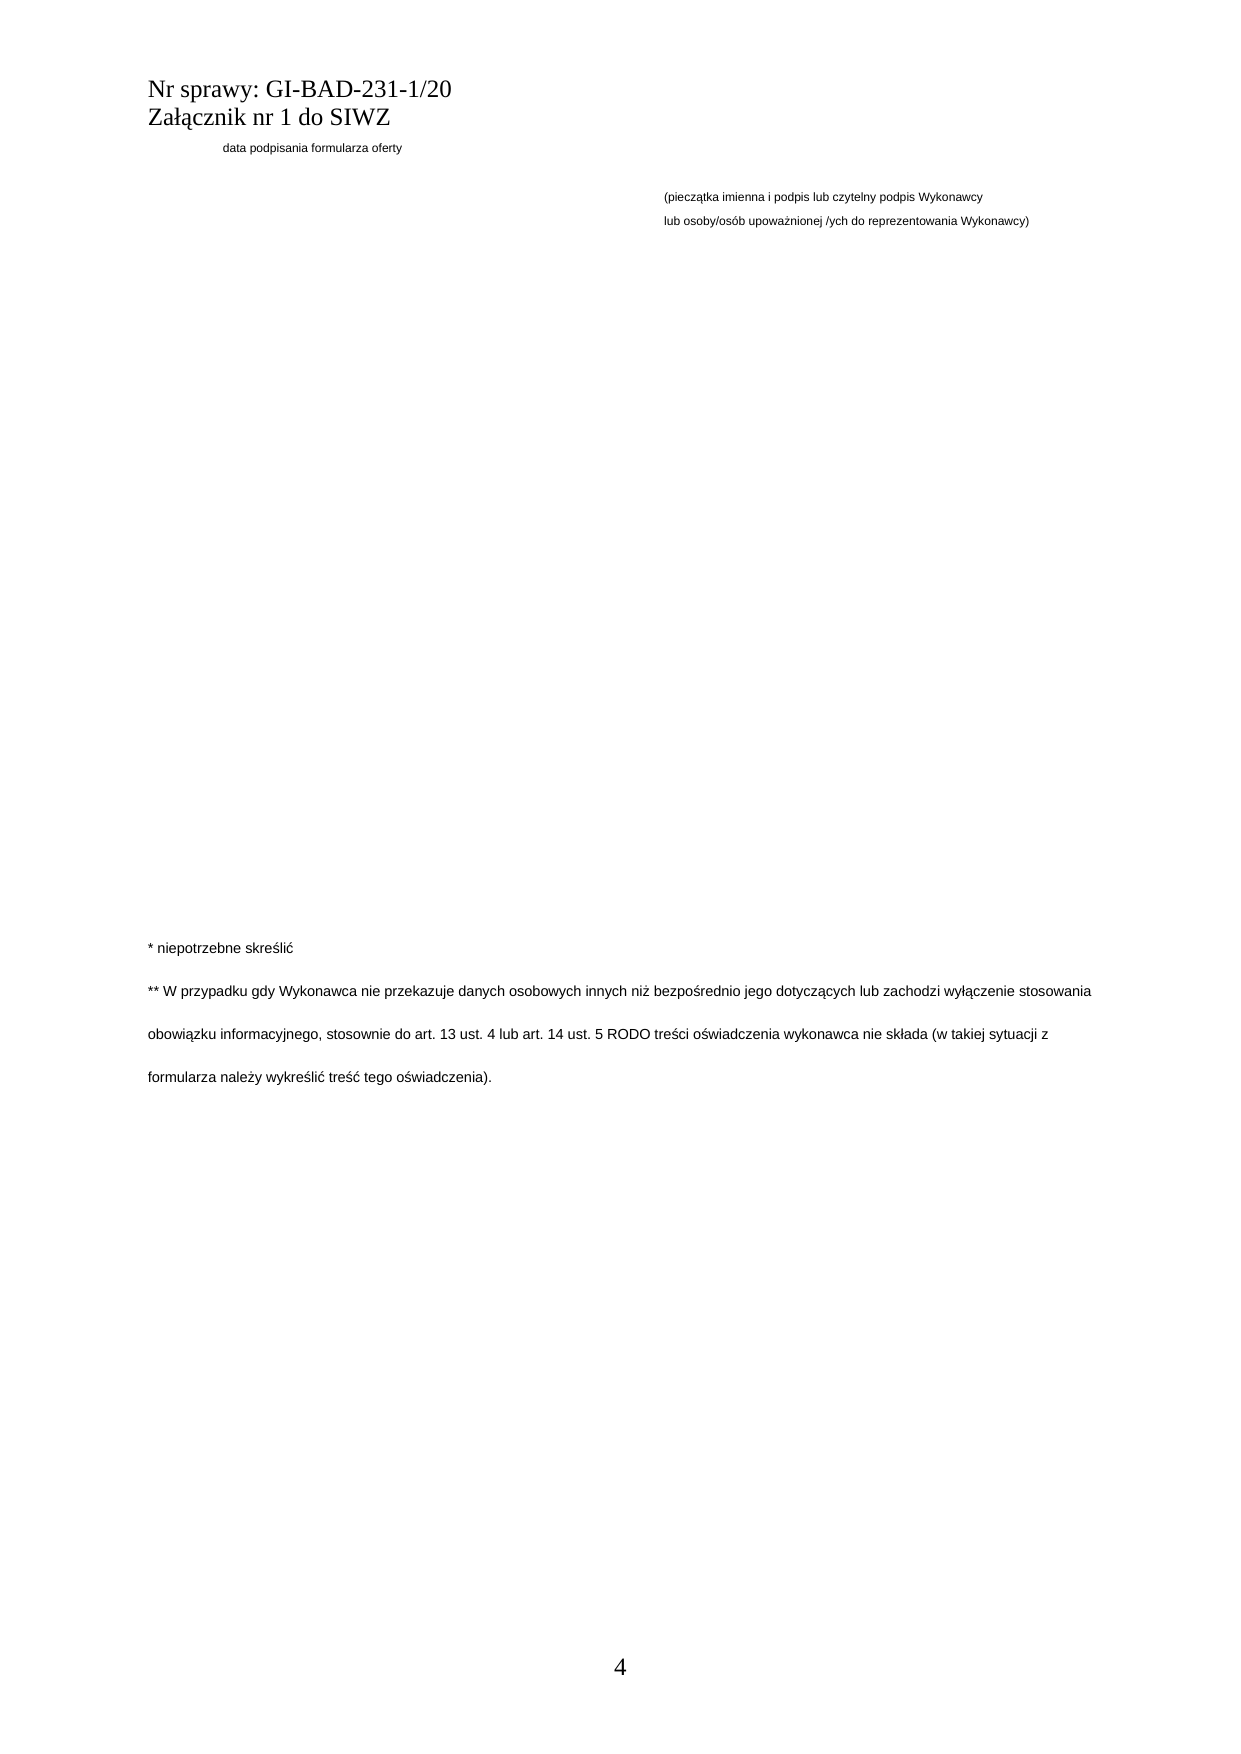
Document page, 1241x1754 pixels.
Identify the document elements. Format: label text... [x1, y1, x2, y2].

text ** W przypadku gdy Wykonawca nie przekazuje danych osobowych innych niż bezpośrednio jego dotyczących lub zachodzi wyłączenie stosowania obowiązku informacyjnego, stosownie do art. 13 ust. 4 lub art. 14 ust. 5 RODO treści oświadczenia wykonawca nie składa (w takiej sytuacji z formularza należy wykreślić treść tego oświadczenia). [148, 971, 1093, 1086]
text (pieczątka imienna i podpis lub czytelny podpis Wykonawcy [664, 180, 1093, 204]
text * niepotrzebne skreślić [148, 928, 1093, 956]
text data podpisania formularza oferty [223, 131, 1093, 155]
text lub osoby/osób upoważnionej /ych do reprezentowania Wykonawcy) [664, 204, 1093, 228]
